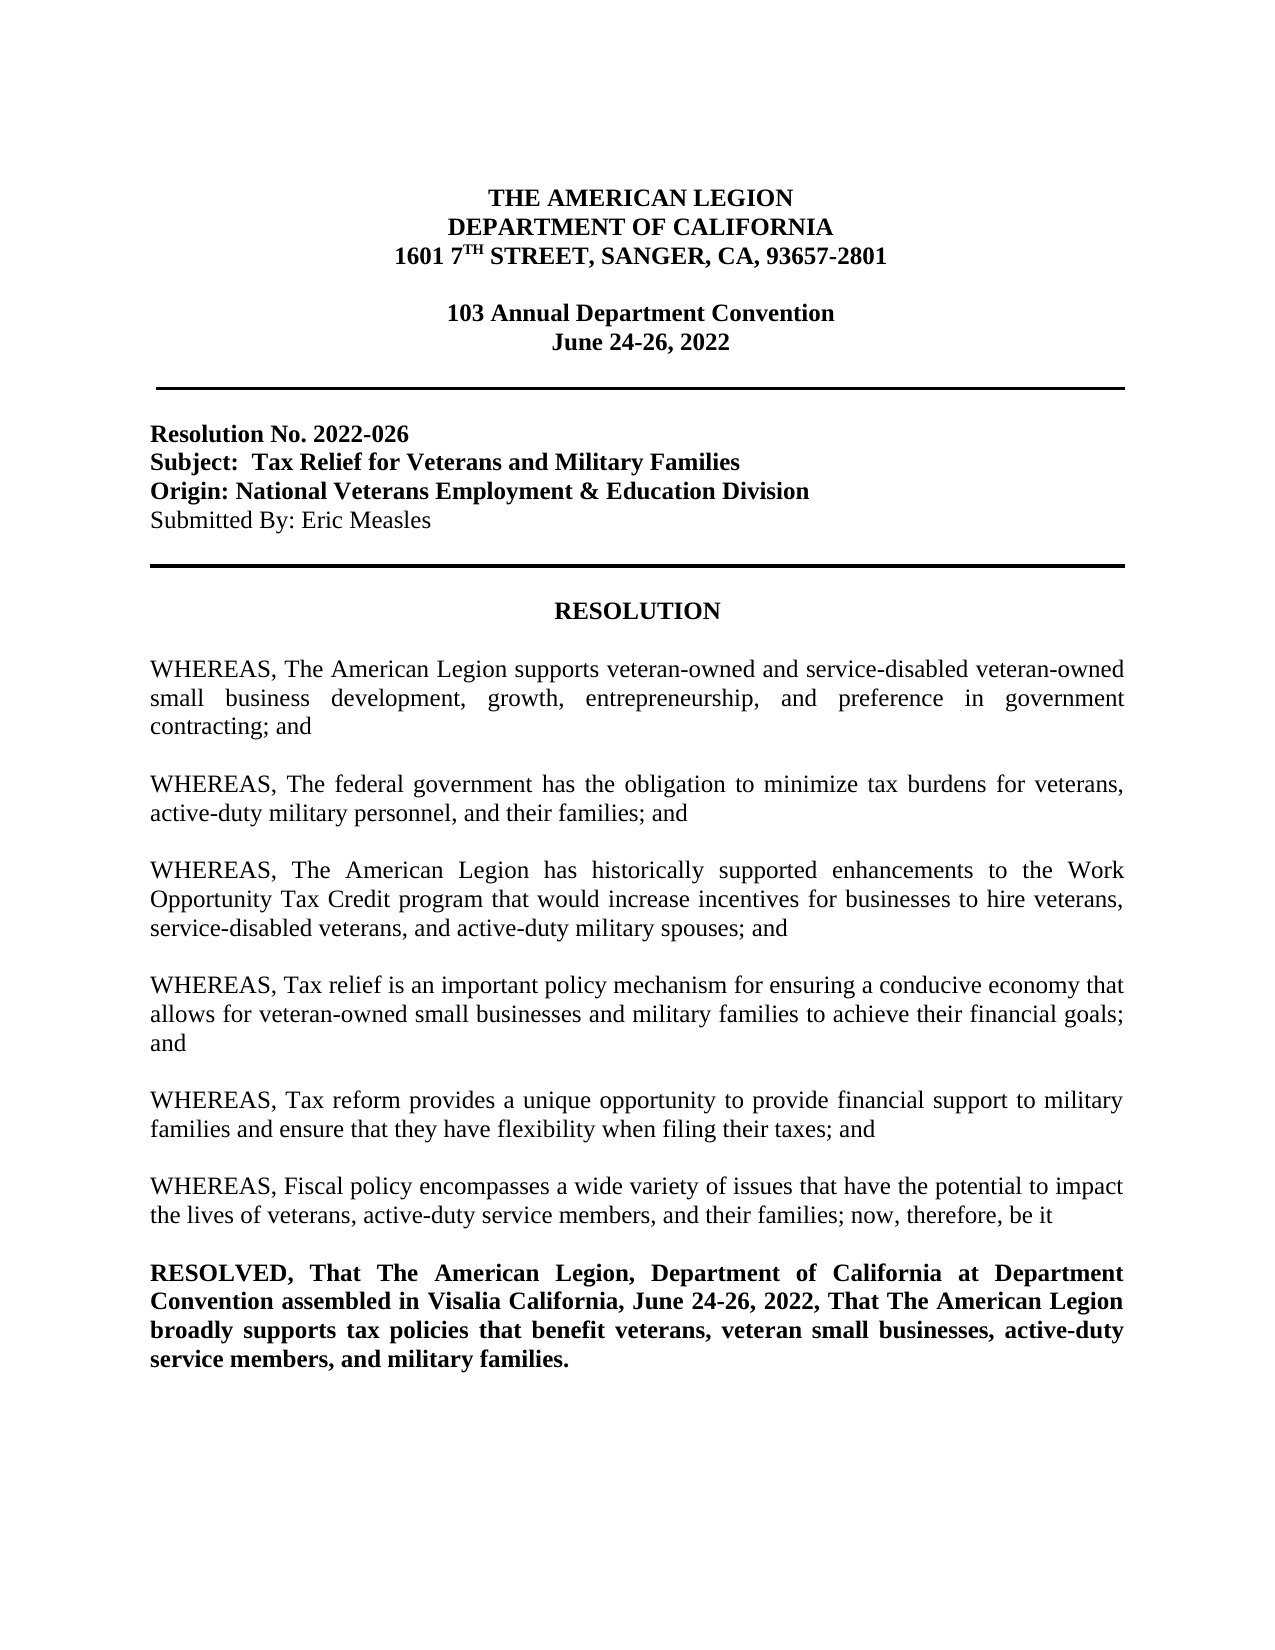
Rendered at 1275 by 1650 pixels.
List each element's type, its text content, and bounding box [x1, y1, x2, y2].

text Resolution No. 2022-026 [150, 419, 1125, 447]
text WHEREAS, The American Legion supports veteran-owned and service-disabled veteran-owned small business development, growth, entrepreneurship, and preference in government contracting; and [150, 654, 1125, 740]
text RESOLVED, That The American Legion, Department of California at Department Convention assembled in Visalia California, June 24-26, 2022, That The American Legion broadly supports tax policies that benefit veterans, veteran small businesses, active-duty service members, and military families. [150, 1258, 1125, 1373]
text WHEREAS, Fiscal policy encompasses a wide variety of issues that have the potential to impact the lives of veterans, active-duty service members, and their families; now, therefore, be it [150, 1171, 1125, 1229]
text Origin: National Veterans Employment & Education Division [150, 476, 1125, 505]
text Subject: Tax Relief for Veterans and Military Families [150, 447, 1125, 476]
text WHEREAS, The American Legion has historically supported enhancements to the Work Opportunity Tax Credit program that would increase incentives for businesses to hire veterans, service-disabled veterans, and active-duty military spouses; and [150, 855, 1125, 941]
text DEPARTMENT OF CALIFORNIA [156, 212, 1125, 241]
text Submitted By: Eric Measles [150, 505, 1125, 534]
text WHEREAS, The federal government has the obligation to minimize tax burdens for veterans, active-duty military personnel, and their families; and [150, 769, 1125, 826]
text June 24-26, 2022 [156, 327, 1125, 356]
text 1601 7TH STREET, SANGER, CA, 93657-2801 [156, 241, 1125, 270]
text THE AMERICAN LEGION [156, 183, 1125, 212]
text WHEREAS, Tax reform provides a unique opportunity to provide financial support to military families and ensure that they have flexibility when filing their taxes; and [150, 1085, 1125, 1143]
text WHEREAS, Tax relief is an important policy mechanism for ensuring a conducive economy that allows for veteran-owned small businesses and military families to achieve their financial goals; and [150, 970, 1125, 1056]
text 103 Annual Department Convention [156, 298, 1125, 327]
text RESOLUTION [150, 596, 1125, 625]
